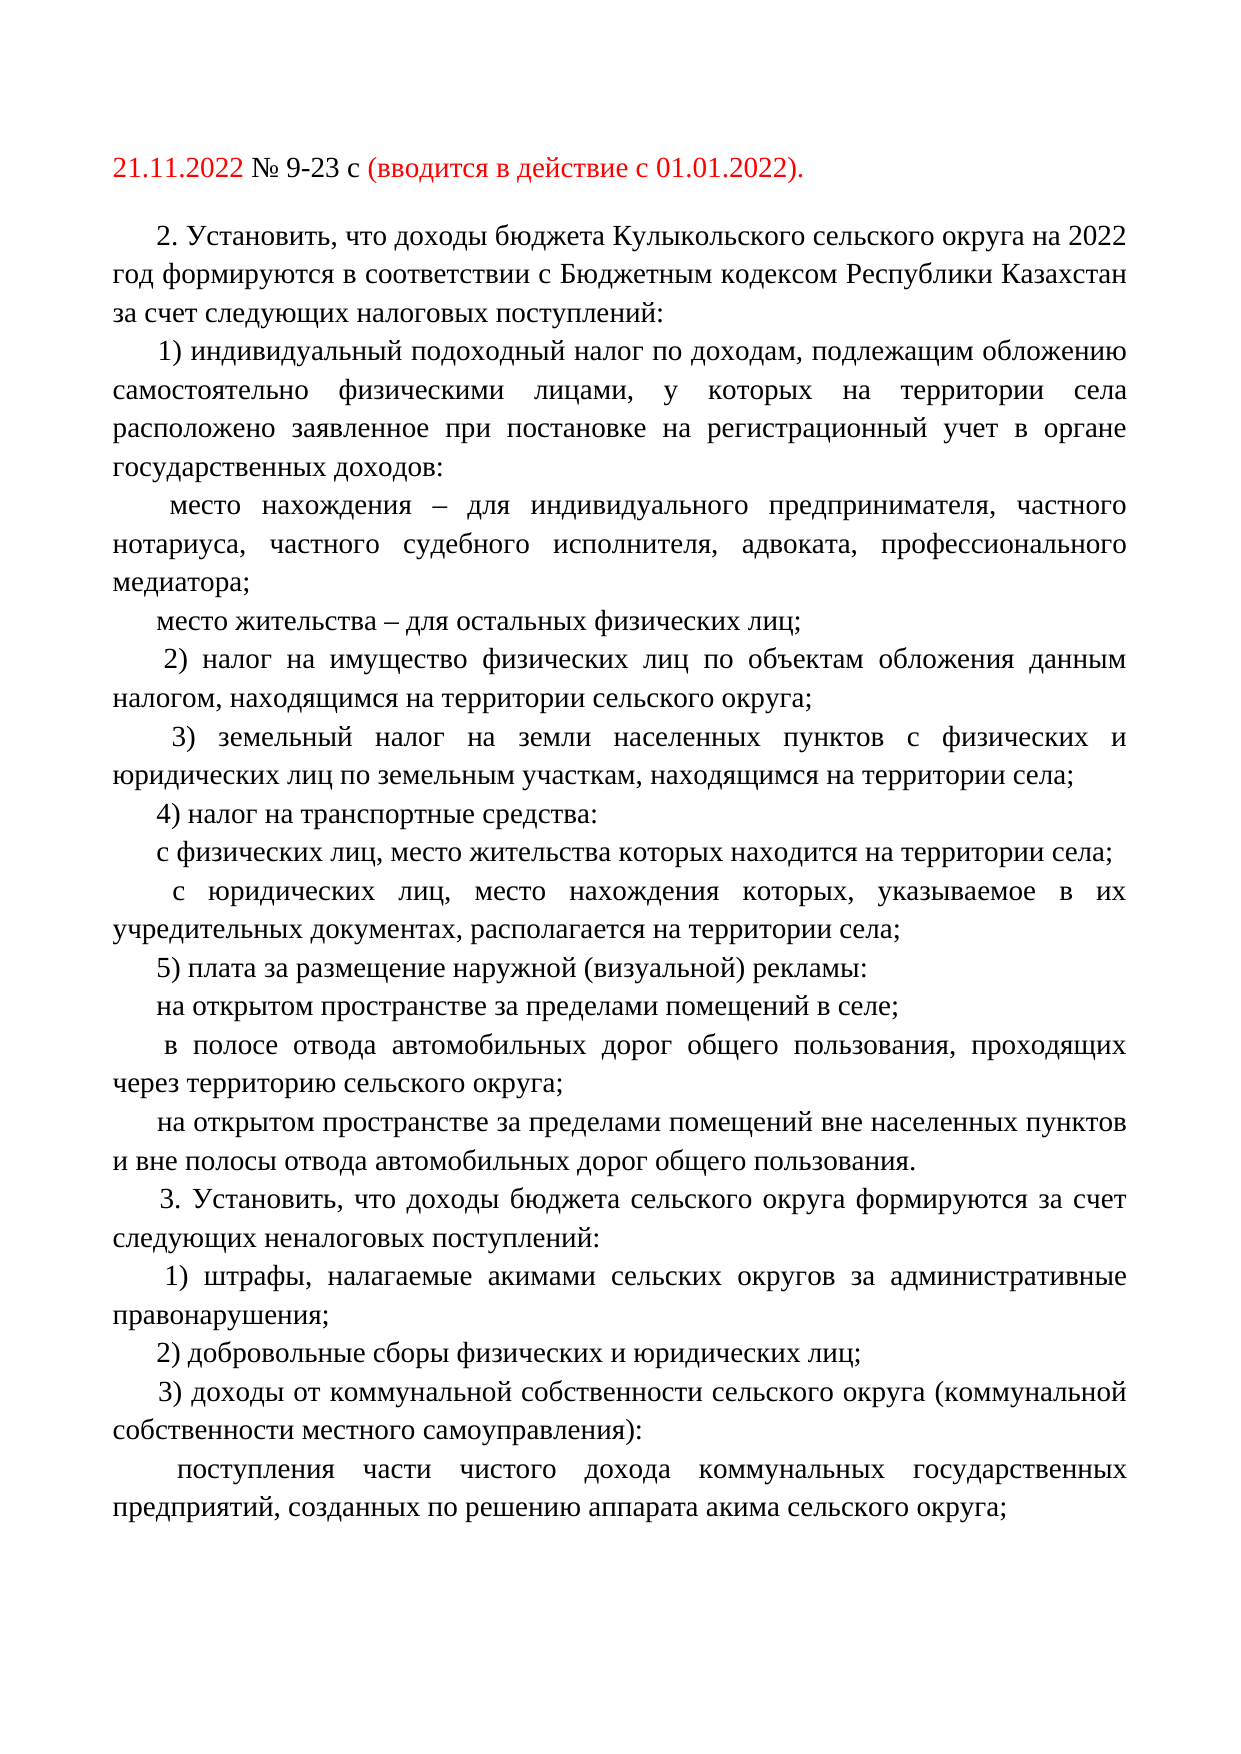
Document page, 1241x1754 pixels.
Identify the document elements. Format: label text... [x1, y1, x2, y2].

text поступления части чистого дохода коммунальных государственных предприятий, созданных по решению аппарата акима сельского округа; [112, 1451, 1128, 1523]
text с физических лиц, место жительства которых находится на территории села; [112, 834, 1128, 868]
text 2) добровольные сборы физических и юридических лиц; [112, 1335, 1128, 1369]
text 1) индивидуальный подоходный налог по доходам, подлежащим обложению самостоятельно физическими лицами, у которых на территории села расположено заявленное при постановке на регистрационный учет в органе государственных доходов: [112, 333, 1128, 482]
text 2) налог на имущество физических лиц по объектам обложения данным налогом, находящимся на территории сельского округа; [112, 642, 1128, 714]
text 3) доходы от коммунальной собственности сельского округа (коммунальной собственности местного самоуправления): [112, 1374, 1128, 1446]
text в полосе отвода автомобильных дорог общего пользования, проходящих через территорию сельского округа; [112, 1027, 1128, 1099]
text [112, 150, 1128, 214]
text 1) штрафы, налагаемые акимами сельских округов за административные правонарушения; [112, 1258, 1128, 1330]
text место нахождения – для индивидуального предпринимателя, частного нотариуса, частного судебного исполнителя, адвоката, профессионального медиатора; [112, 487, 1128, 598]
text место жительства – для остальных физических лиц; [112, 603, 1128, 637]
text на открытом пространстве за пределами помещений в селе; [112, 988, 1128, 1022]
text 3. Установить, что доходы бюджета сельского округа формируются за счет следующих неналоговых поступлений: [112, 1181, 1128, 1253]
text 5) плата за размещение наружной (визуальной) рекламы: [112, 950, 1128, 983]
text 3) земельный налог на земли населенных пунктов с физических и юридических лиц по земельным участкам, находящимся на территории села; [112, 719, 1128, 791]
text с юридических лиц, место нахождения которых, указываемое в их учредительных документах, располагается на территории села; [112, 873, 1128, 945]
text 2. Установить, что доходы бюджета Кулыкольского сельского округа на 2022 год формируются в соответствии с Бюджетным кодексом Республики Казахстан за счет следующих налоговых поступлений: [112, 218, 1128, 328]
text на открытом пространстве за пределами помещений вне населенных пунктов и вне полосы отвода автомобильных дорог общего пользования. [112, 1104, 1128, 1176]
text 4) налог на транспортные средства: [112, 796, 1128, 829]
